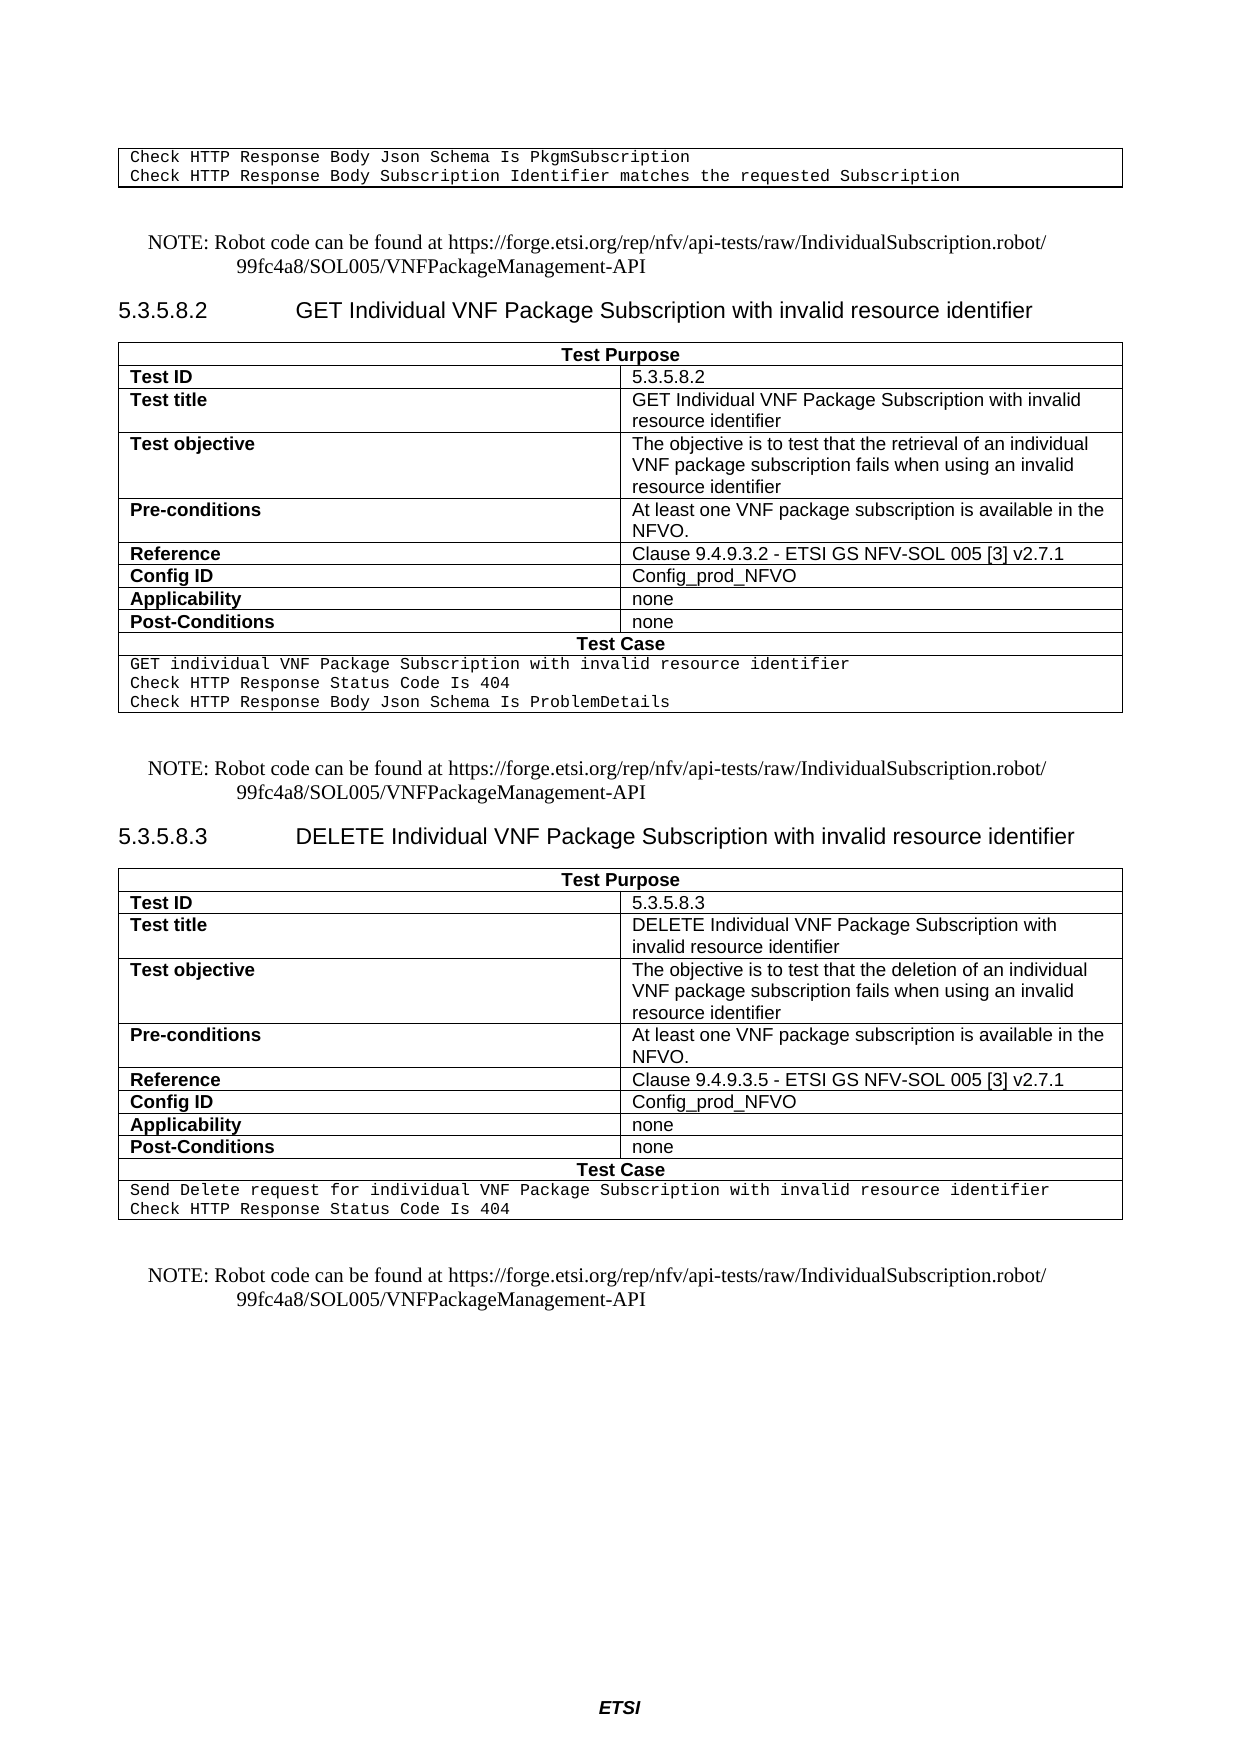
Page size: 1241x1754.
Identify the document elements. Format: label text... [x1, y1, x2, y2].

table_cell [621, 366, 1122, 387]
subtitle 5.3.5.8.3 DELETE Individual VNF Package Subscription with invalid resource identifier [118, 823, 1122, 849]
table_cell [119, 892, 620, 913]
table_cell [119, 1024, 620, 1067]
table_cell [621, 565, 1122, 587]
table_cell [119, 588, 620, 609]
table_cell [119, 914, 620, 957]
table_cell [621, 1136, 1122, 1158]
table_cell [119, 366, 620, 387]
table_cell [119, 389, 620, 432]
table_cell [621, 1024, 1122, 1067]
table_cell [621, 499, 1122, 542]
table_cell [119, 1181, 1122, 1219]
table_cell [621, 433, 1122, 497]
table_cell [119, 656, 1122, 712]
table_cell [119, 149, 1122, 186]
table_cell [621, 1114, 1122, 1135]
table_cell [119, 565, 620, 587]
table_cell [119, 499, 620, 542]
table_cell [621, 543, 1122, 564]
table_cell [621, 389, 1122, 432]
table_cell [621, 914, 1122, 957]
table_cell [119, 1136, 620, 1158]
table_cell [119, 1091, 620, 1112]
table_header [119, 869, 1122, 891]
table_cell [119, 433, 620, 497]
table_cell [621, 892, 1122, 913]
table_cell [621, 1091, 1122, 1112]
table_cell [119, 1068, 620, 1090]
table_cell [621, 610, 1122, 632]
text NOTE: Robot code can be found at https://forge.etsi.org/rep/nfv/api-tests/raw/IndividualSubscription.robot/99fc4a8/SOL005/VNFPackageManagement-API [148, 756, 1122, 804]
text NOTE: Robot code can be found at https://forge.etsi.org/rep/nfv/api-tests/raw/IndividualSubscription.robot/99fc4a8/SOL005/VNFPackageManagement-API [148, 1263, 1122, 1311]
subtitle 5.3.5.8.2 GET Individual VNF Package Subscription with invalid resource identifier [118, 297, 1122, 323]
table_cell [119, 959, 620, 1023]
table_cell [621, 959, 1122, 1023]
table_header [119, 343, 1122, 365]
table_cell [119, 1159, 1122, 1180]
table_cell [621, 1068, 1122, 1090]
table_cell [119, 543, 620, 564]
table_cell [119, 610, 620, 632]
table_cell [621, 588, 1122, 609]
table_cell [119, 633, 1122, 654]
text NOTE: Robot code can be found at https://forge.etsi.org/rep/nfv/api-tests/raw/IndividualSubscription.robot/99fc4a8/SOL005/VNFPackageManagement-API [148, 230, 1122, 278]
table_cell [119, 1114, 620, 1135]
